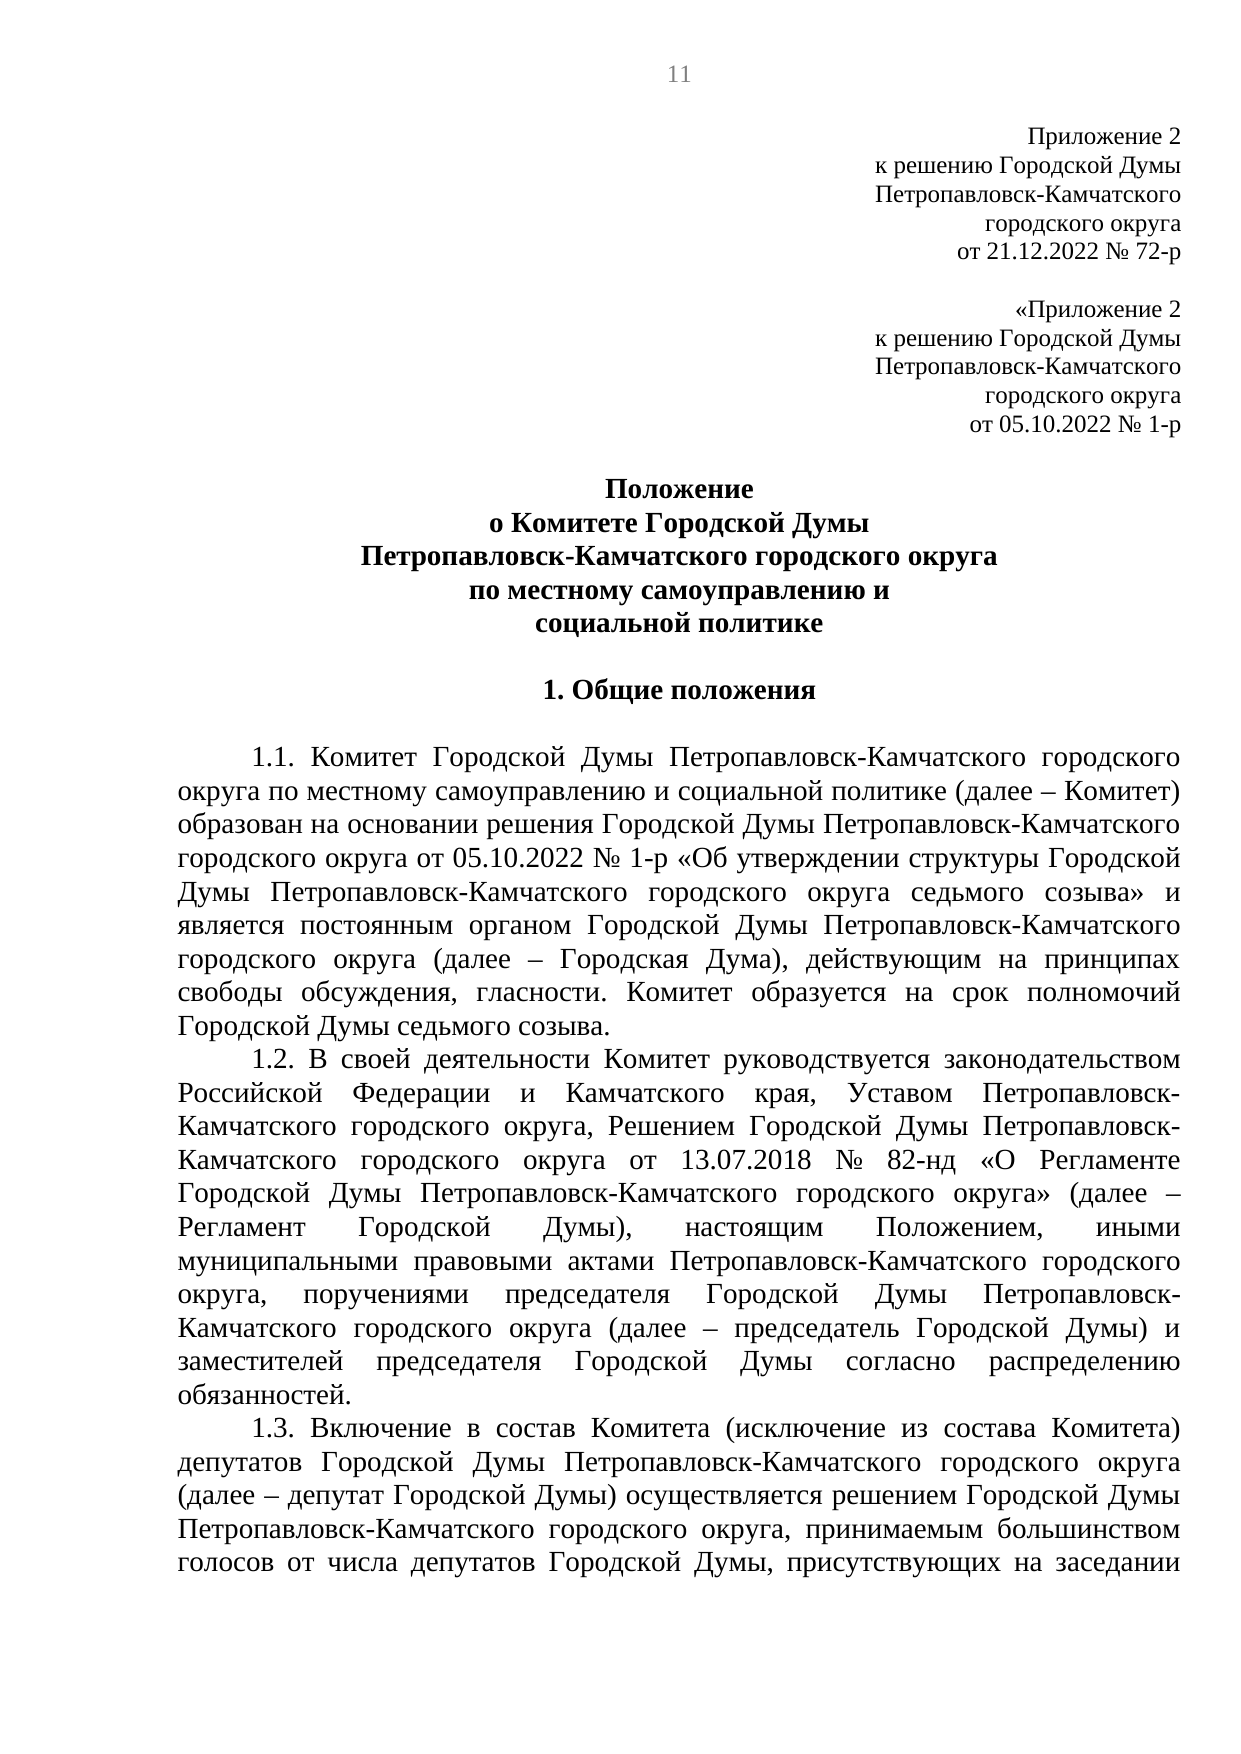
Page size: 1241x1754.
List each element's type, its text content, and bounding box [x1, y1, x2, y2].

text городского округа [177, 208, 1181, 236]
text Приложение 2 [177, 121, 1181, 150]
text социальной политике [177, 605, 1181, 639]
text городского округа [177, 380, 1181, 409]
text Петропавловск-Камчатского [177, 351, 1181, 380]
text 1. Общие положения [177, 672, 1181, 706]
text 1.2. В своей деятельности Комитет руководствуется законодательством Российской Федерации и Камчатского края, Уставом Петропавловск-Камчатского городского округа, Решением Городской Думы Петропавловск-Камчатского городского округа от 13.07.2018 № 82-нд «О Регламенте Городской Думы Петропавловск-Камчатского городского округа» (далее – Регламент Городской Думы), настоящим Положением, иными муниципальными правовыми актами Петропавловск-Камчатского городского округа, поручениями председателя Городской Думы Петропавловск-Камчатского городского округа (далее – председатель Городской Думы) и заместителей председателя Городской Думы согласно распределению обязанностей. [177, 1041, 1181, 1410]
text «Приложение 2 [177, 294, 1181, 323]
text к решению Городской Думы [177, 150, 1181, 179]
text Положение [177, 471, 1181, 505]
text 1.1. Комитет Городской Думы Петропавловск-Камчатского городского округа по местному самоуправлению и социальной политике (далее – Комитет) образован на основании решения Городской Думы Петропавловск-Камчатского городского округа от 05.10.2022 № 1-р «Об утверждении структуры Городской Думы Петропавловск-Камчатского городского округа седьмого созыва» и является постоянным органом Городской Думы Петропавловск-Камчатского городского округа (далее – Городская Дума), действующим на принципах свободы обсуждения, гласности. Комитет образуется на срок полномочий Городской Думы седьмого созыва. [177, 739, 1181, 1041]
text о Комитете Городской Думы [177, 505, 1181, 538]
text от 21.12.2022 № 72-р [177, 236, 1181, 265]
text к решению Городской Думы [177, 323, 1181, 351]
text по местному самоуправлению и [177, 572, 1181, 605]
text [177, 1410, 1181, 1578]
text Петропавловск-Камчатского городского округа [177, 538, 1181, 572]
text от 05.10.2022 № 1-р [177, 409, 1181, 438]
text Петропавловск-Камчатского [177, 179, 1181, 208]
